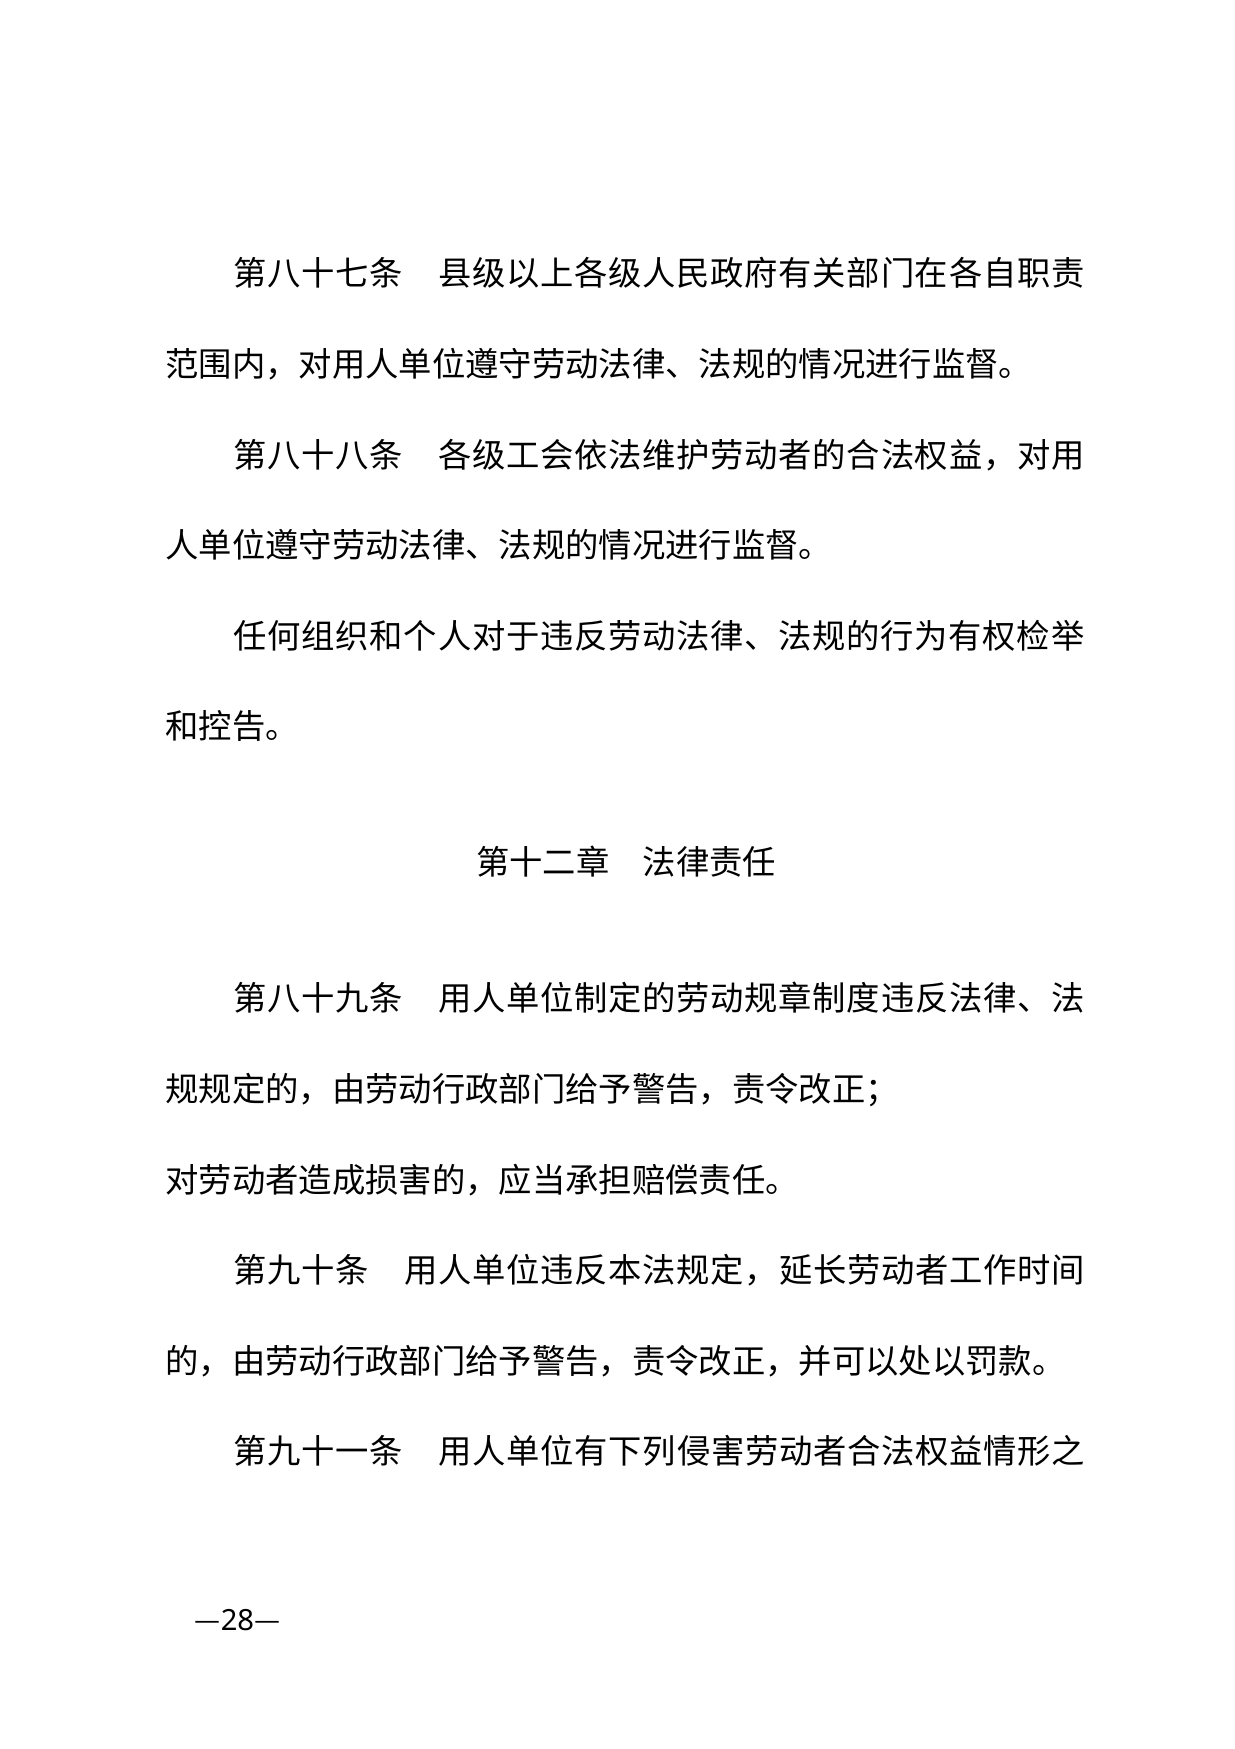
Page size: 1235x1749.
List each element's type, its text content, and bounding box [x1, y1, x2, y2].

text 第八十七条 县级以上各级人民政府有关部门在各自职责范围内，对用人单位遵守劳动法律、法规的情况进行监督。 [165, 226, 1087, 407]
text 第八十九条 用人单位制定的劳动规章制度违反法律、法规规定的，由劳动行政部门给予警告，责令改正； [165, 951, 1087, 1132]
text 第十二章 法律责任 [165, 815, 1087, 906]
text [165, 1404, 1087, 1495]
text 任何组织和个人对于违反劳动法律、法规的行为有权检举和控告。 [165, 588, 1087, 770]
text 第八十八条 各级工会依法维护劳动者的合法权益，对用人单位遵守劳动法律、法规的情况进行监督。 [165, 407, 1087, 588]
text 对劳动者造成损害的，应当承担赔偿责任。 [165, 1132, 1087, 1223]
text 第九十条 用人单位违反本法规定，延长劳动者工作时间的，由劳动行政部门给予警告，责令改正，并可以处以罚款。 [165, 1223, 1087, 1404]
